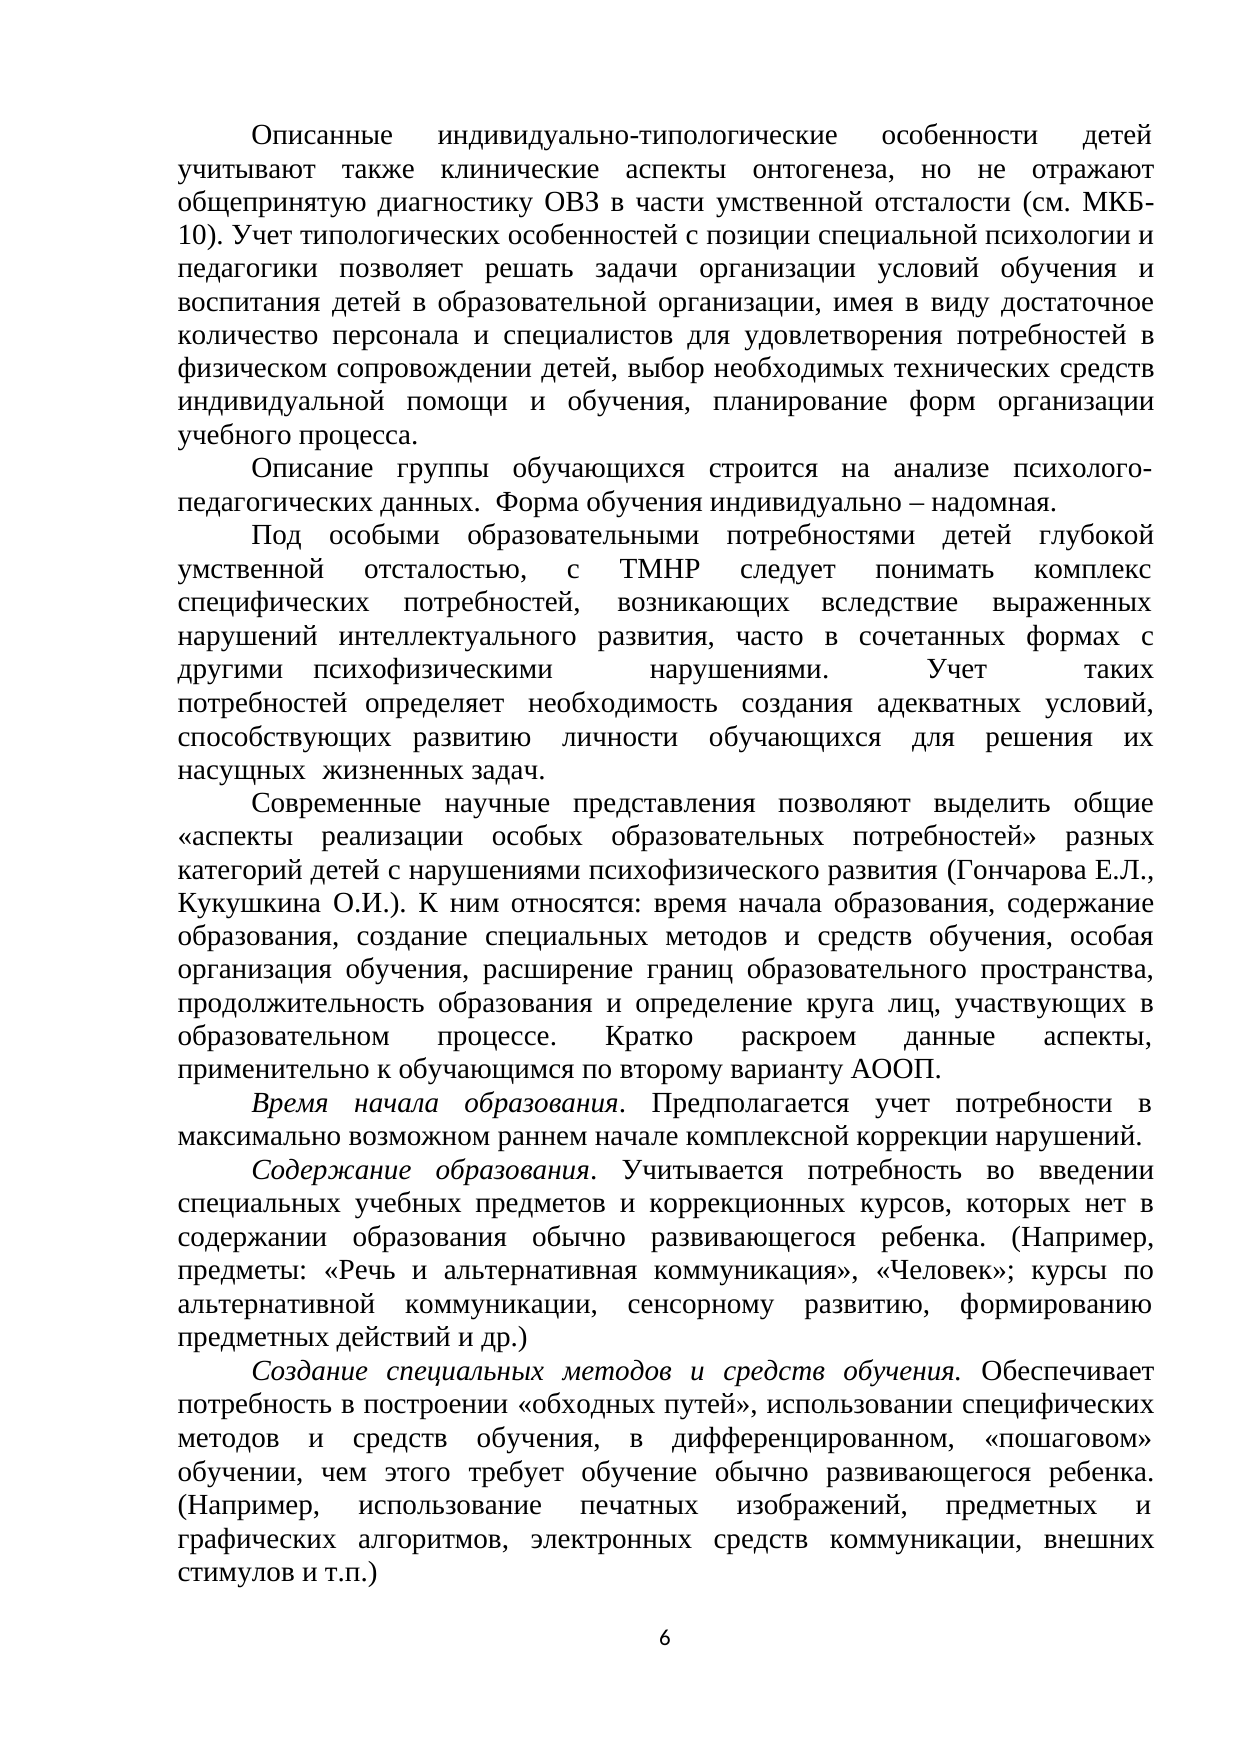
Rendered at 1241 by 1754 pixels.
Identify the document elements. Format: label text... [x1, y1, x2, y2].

text Описанные индивидуально-типологические особенности детей учитывают также клинические аспекты онтогенеза, но не отражают общепринятую диагностику ОВЗ в части умственной отсталости (см. МКБ-10). Учет типологических особенностей с позиции специальной психологии и педагогики позволяет решать задачи организации условий обучения и воспитания детей в образовательной организации, имея в виду достаточное количество персонала и специалистов для удовлетворения потребностей в физическом сопровождении детей, выбор необходимых технических средств индивидуальной помощи и обучения, планирование форм организации учебного процесса. [177, 118, 1154, 450]
text Современные научные представления позволяют выделить общие «аспекты реализации особых образовательных потребностей» разных категорий детей с нарушениями психофизического развития (Гончарова Е.Л., Кукушкина О.И.). К ним относятся: время начала образования, содержание образования, создание специальных методов и средств обучения, особая организация обучения, расширение границ образовательного пространства, продолжительность образования и определение круга лиц, участвующих в образовательном процессе. Кратко раскроем данные аспекты, применительно к обучающимся по второму варианту АООП. [177, 786, 1154, 1085]
text Описание группы обучающихся строится на анализе психолого-педагогических данных. Форма обучения индивидуально – надомная. [177, 450, 1154, 517]
text Под особыми образовательными потребностями детей глубокой умственной отсталостью, с ТМНР следует понимать комплекс специфических потребностей, возникающих вследствие выраженных нарушений интеллектуального развития, часто в сочетанных формах с другими психофизическими нарушениями. Учет таких потребностей определяет необходимость создания адекватных условий, способствующих развитию личности обучающихся для решения их насущных жизненных задач. [177, 517, 1154, 786]
text Время начала образования. Предполагается учет потребности в максимально возможном раннем начале комплексной коррекции нарушений. [177, 1085, 1154, 1152]
text Создание специальных методов и средств обучения. Обеспечивает потребность в построении «обходных путей», использовании специфических методов и средств обучения, в дифференцированном, «пошаговом» обучении, чем этого требует обучение обычно развивающегося ребенка. (Например, использование печатных изображений, предметных и графических алгоритмов, электронных средств коммуникации, внешних стимулов и т.п.) [177, 1353, 1154, 1588]
text Содержание образования. Учитывается потребность во введении специальных учебных предметов и коррекционных курсов, которых нет в содержании образования обычно развивающегося ребенка. (Например, предметы: «Речь и альтернативная коммуникация», «Человек»; курсы по альтернативной коммуникации, сенсорному развитию, формированию предметных действий и др.) [177, 1152, 1154, 1353]
